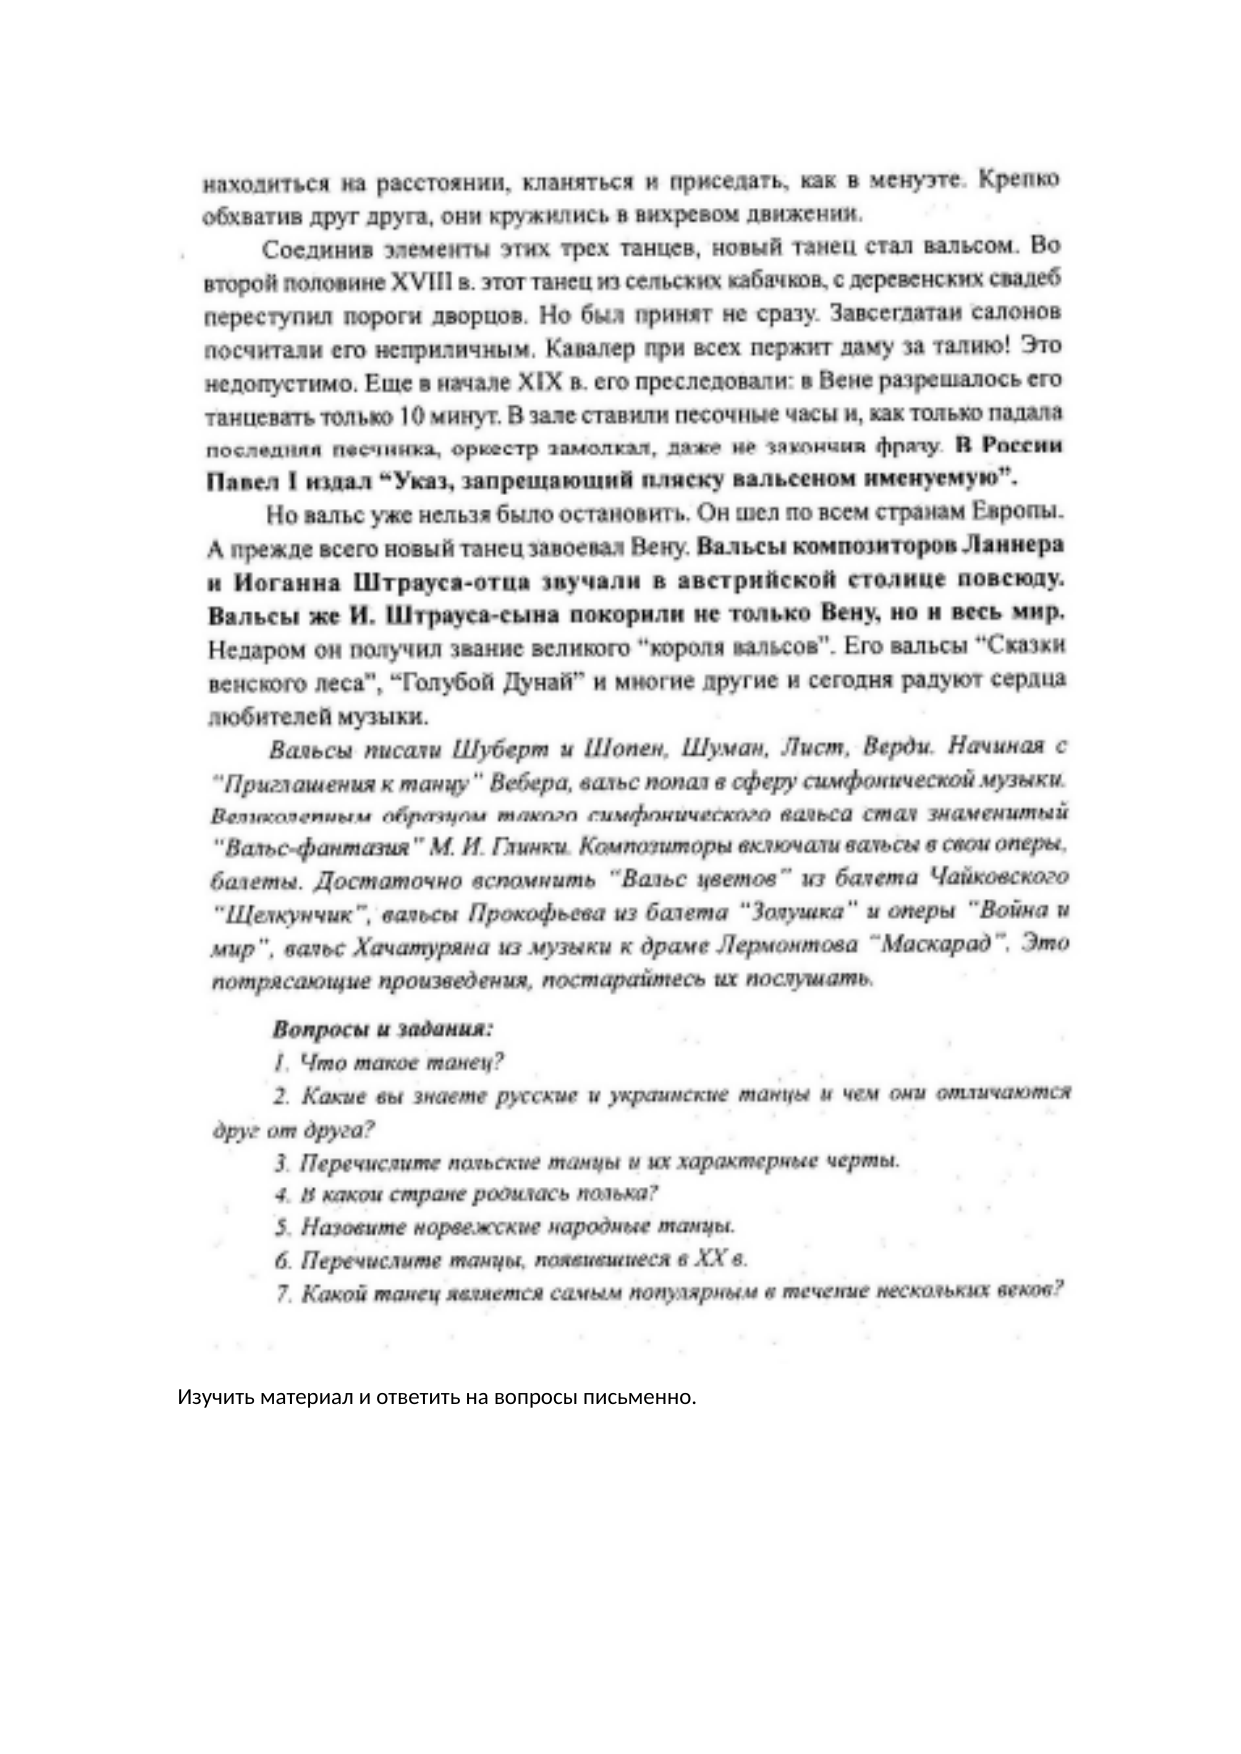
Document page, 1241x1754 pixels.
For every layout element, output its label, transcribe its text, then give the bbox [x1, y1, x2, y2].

text Изучить материал и ответить на вопросы письменно. [177, 1382, 1152, 1410]
picture [177, 118, 1130, 1364]
